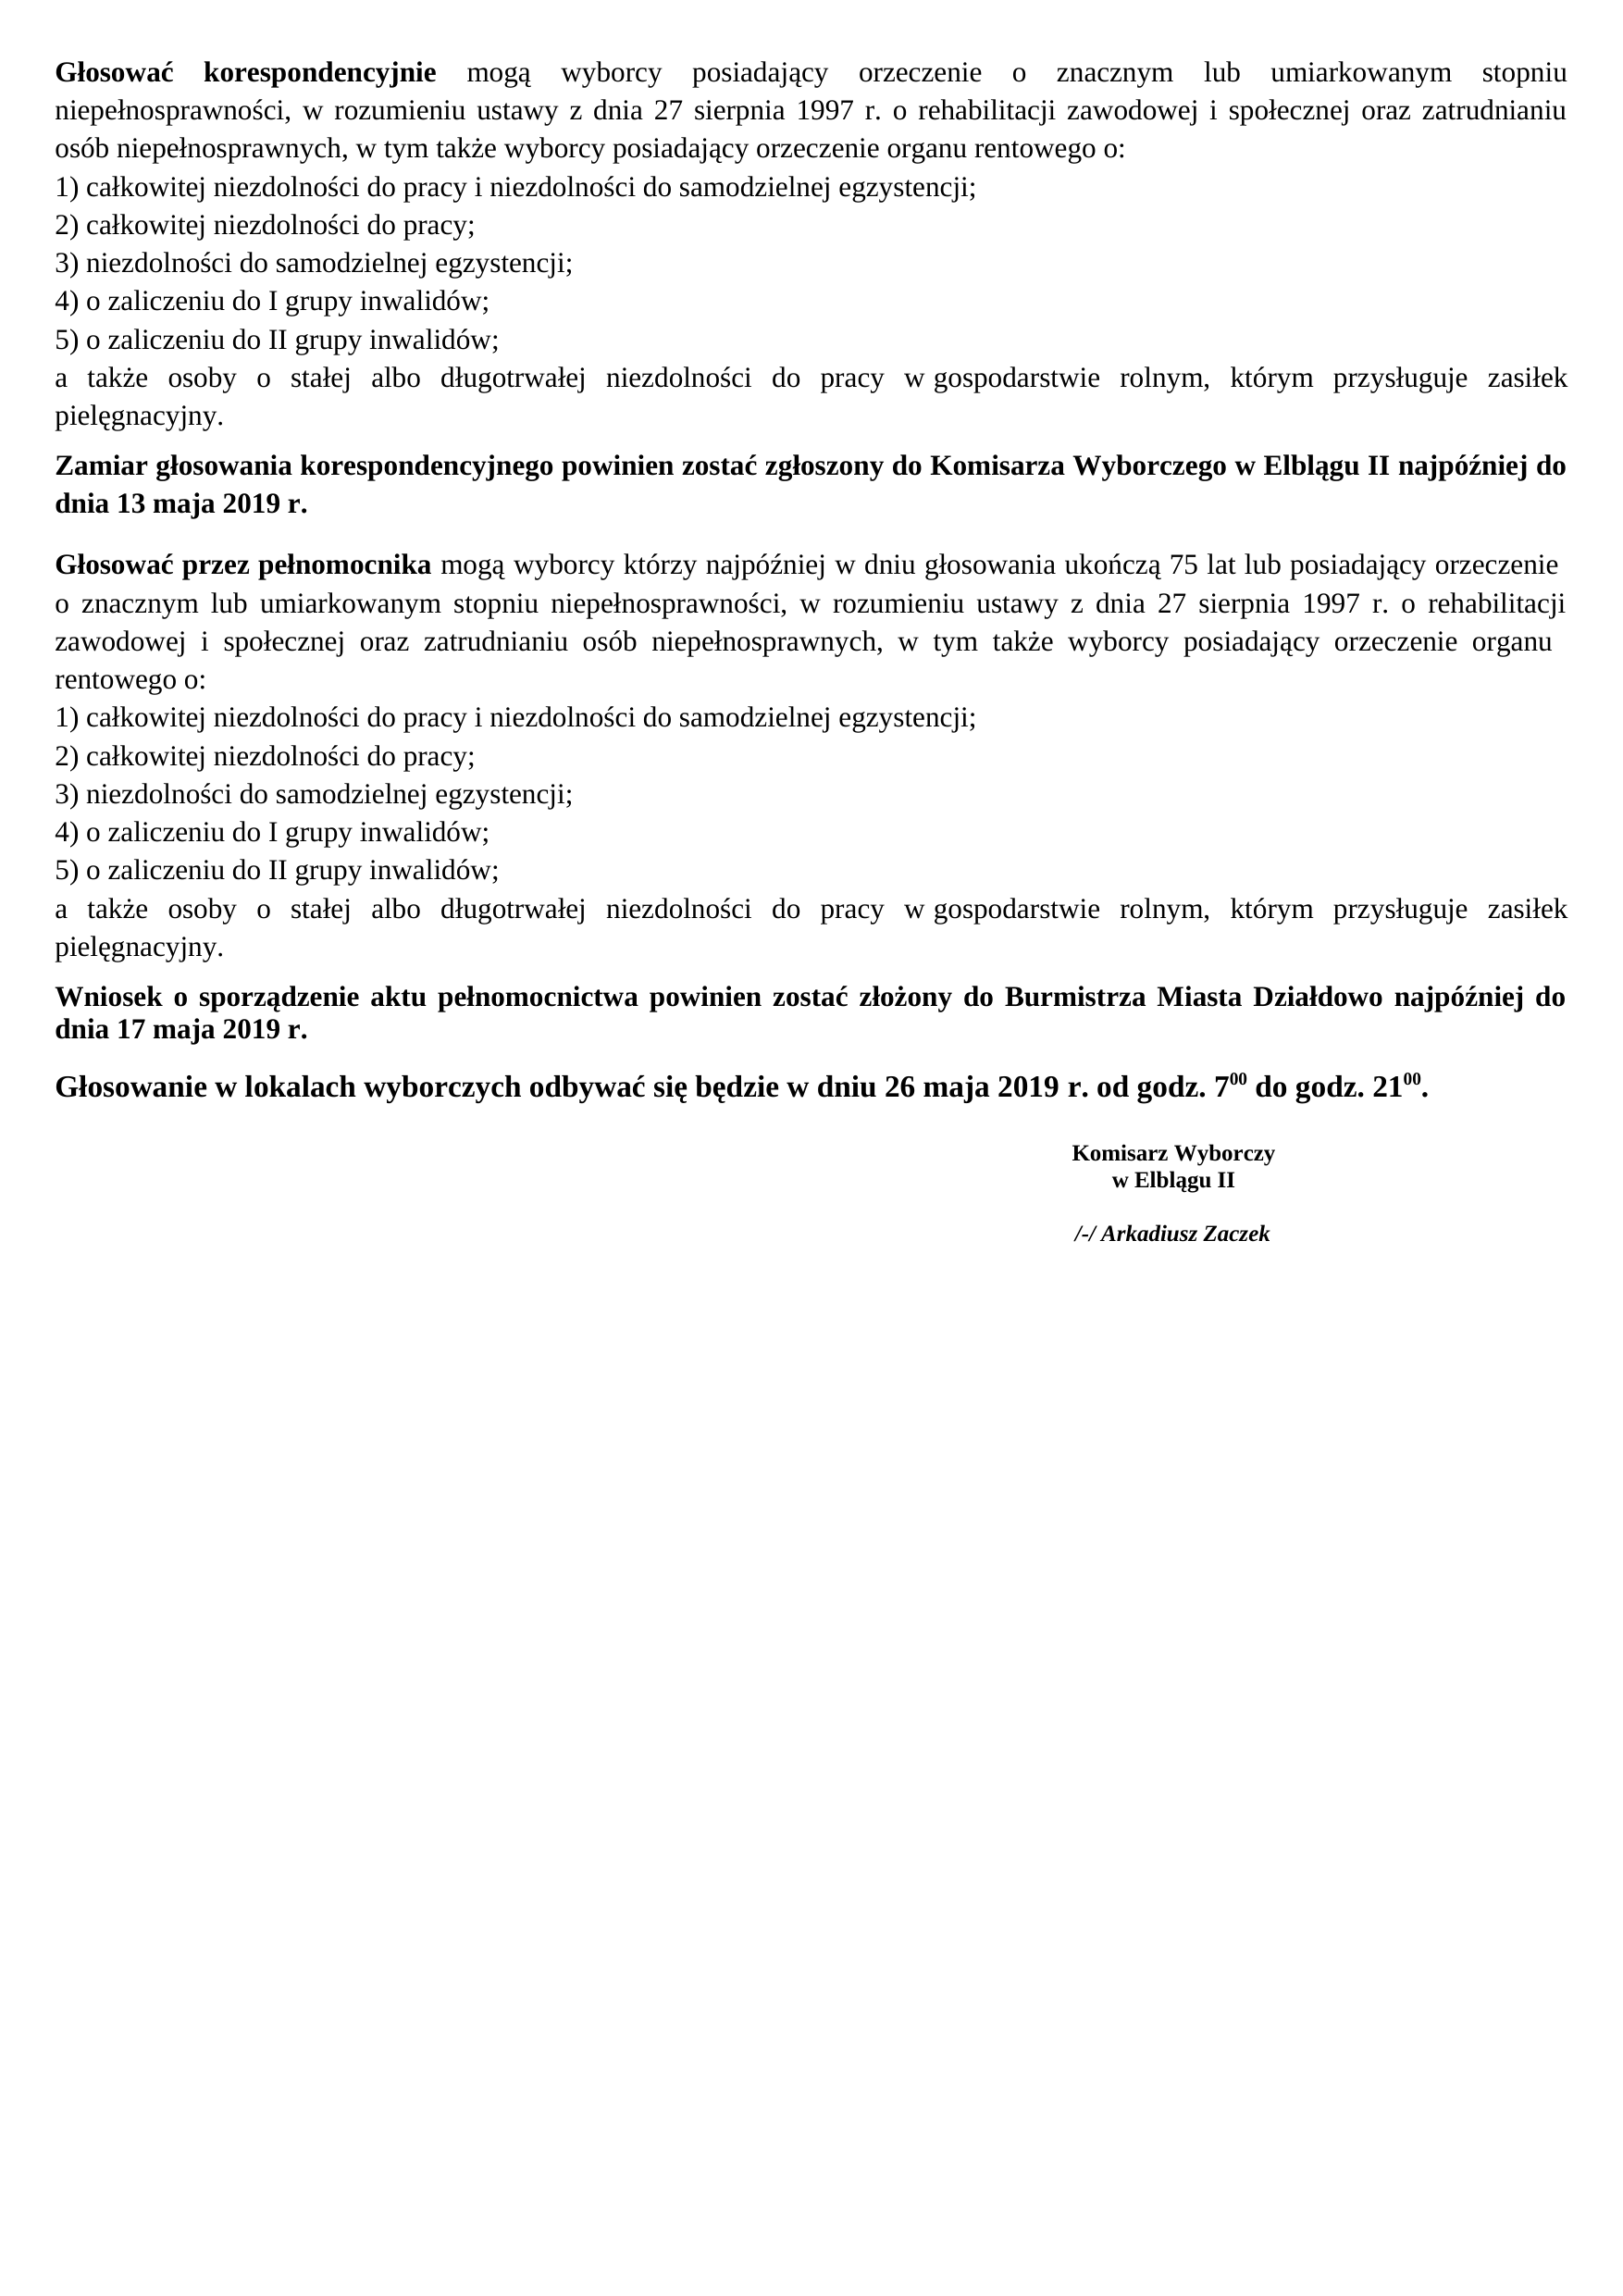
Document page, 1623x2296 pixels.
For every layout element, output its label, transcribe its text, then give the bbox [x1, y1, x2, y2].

text 3) niezdolności do samodzielnej egzystencji; [55, 245, 1568, 279]
text 5) o zaliczeniu do II grupy inwalidów; [55, 322, 1568, 355]
text 5) o zaliczeniu do II grupy inwalidów; [55, 853, 1568, 886]
subtitle /-/ Arkadiusz Zaczek [779, 1220, 1568, 1246]
text 3) niezdolności do samodzielnej egzystencji; [55, 776, 1568, 810]
text Głosowanie w lokalach wyborczych odbywać się będzie w dniu 26 maja 2019 r. od godz. 700 do godz. 2100. [55, 1069, 1568, 1104]
text 4) o zaliczeniu do I grupy inwalidów; [55, 814, 1568, 848]
text a także osoby о stałej albo długotrwałej niezdolności do pracy w gospodarstwie rolnym, którym przysługuje zasiłek pielęgnacyjny. [55, 891, 1568, 962]
text Głosować przez pełnomocnika mogą wyborcy którzy najpóźniej w dniu głosowania ukończą 75 lat lub posiadający orzeczenie o znacznym lub umiarkowanym stopniu niepełnosprawności, w rozumieniu ustawy z dnia 27 sierpnia 1997 r. o rehabilitacji zawodowej i społecznej oraz zatrudnianiu osób niepełnosprawnych, w tym także wyborcy posiadający orzeczenie organu rentowego o: [55, 548, 1568, 695]
text Głosować korespondencyjnie mogą wyborcy posiadający orzeczenie o znacznym lub umiarkowanym stopniu niepełnosprawności, w rozumieniu ustawy z dnia 27 sierpnia 1997 r. o rehabilitacji zawodowej i społecznej oraz zatrudnianiu osób niepełnosprawnych, w tym także wyborcy posiadający orzeczenie organu rentowego o: [55, 55, 1568, 164]
text 1) całkowitej niezdolności do pracy i niezdolności do samodzielnej egzystencji; [55, 701, 1568, 733]
text 1) całkowitej niezdolności do pracy i niezdolności do samodzielnej egzystencji; [55, 169, 1568, 203]
text a także osoby о stałej albo długotrwałej niezdolności do pracy w gospodarstwie rolnym, którym przysługuje zasiłek pielęgnacyjny. [55, 360, 1568, 431]
text Zamiar głosowania korespondencyjnego powinien zostać zgłoszony do Komisarza Wyborczego w Elblągu II najpóźniej do dnia 13 maja 2019 r. [55, 448, 1568, 519]
text 4) o zaliczeniu do I grupy inwalidów; [55, 284, 1568, 316]
text 2) całkowitej niezdolności do pracy; [55, 207, 1568, 241]
text w Elblągu II [779, 1166, 1568, 1193]
text 2) całkowitej niezdolności do pracy; [55, 738, 1568, 772]
text Wniosek o sporządzenie aktu pełnomocnictwa powinien zostać złożony do Burmistrza Miasta Działdowo najpóźniej do dnia 17 maja 2019 r. [55, 979, 1568, 1046]
text Komisarz Wyborczy [779, 1139, 1568, 1166]
